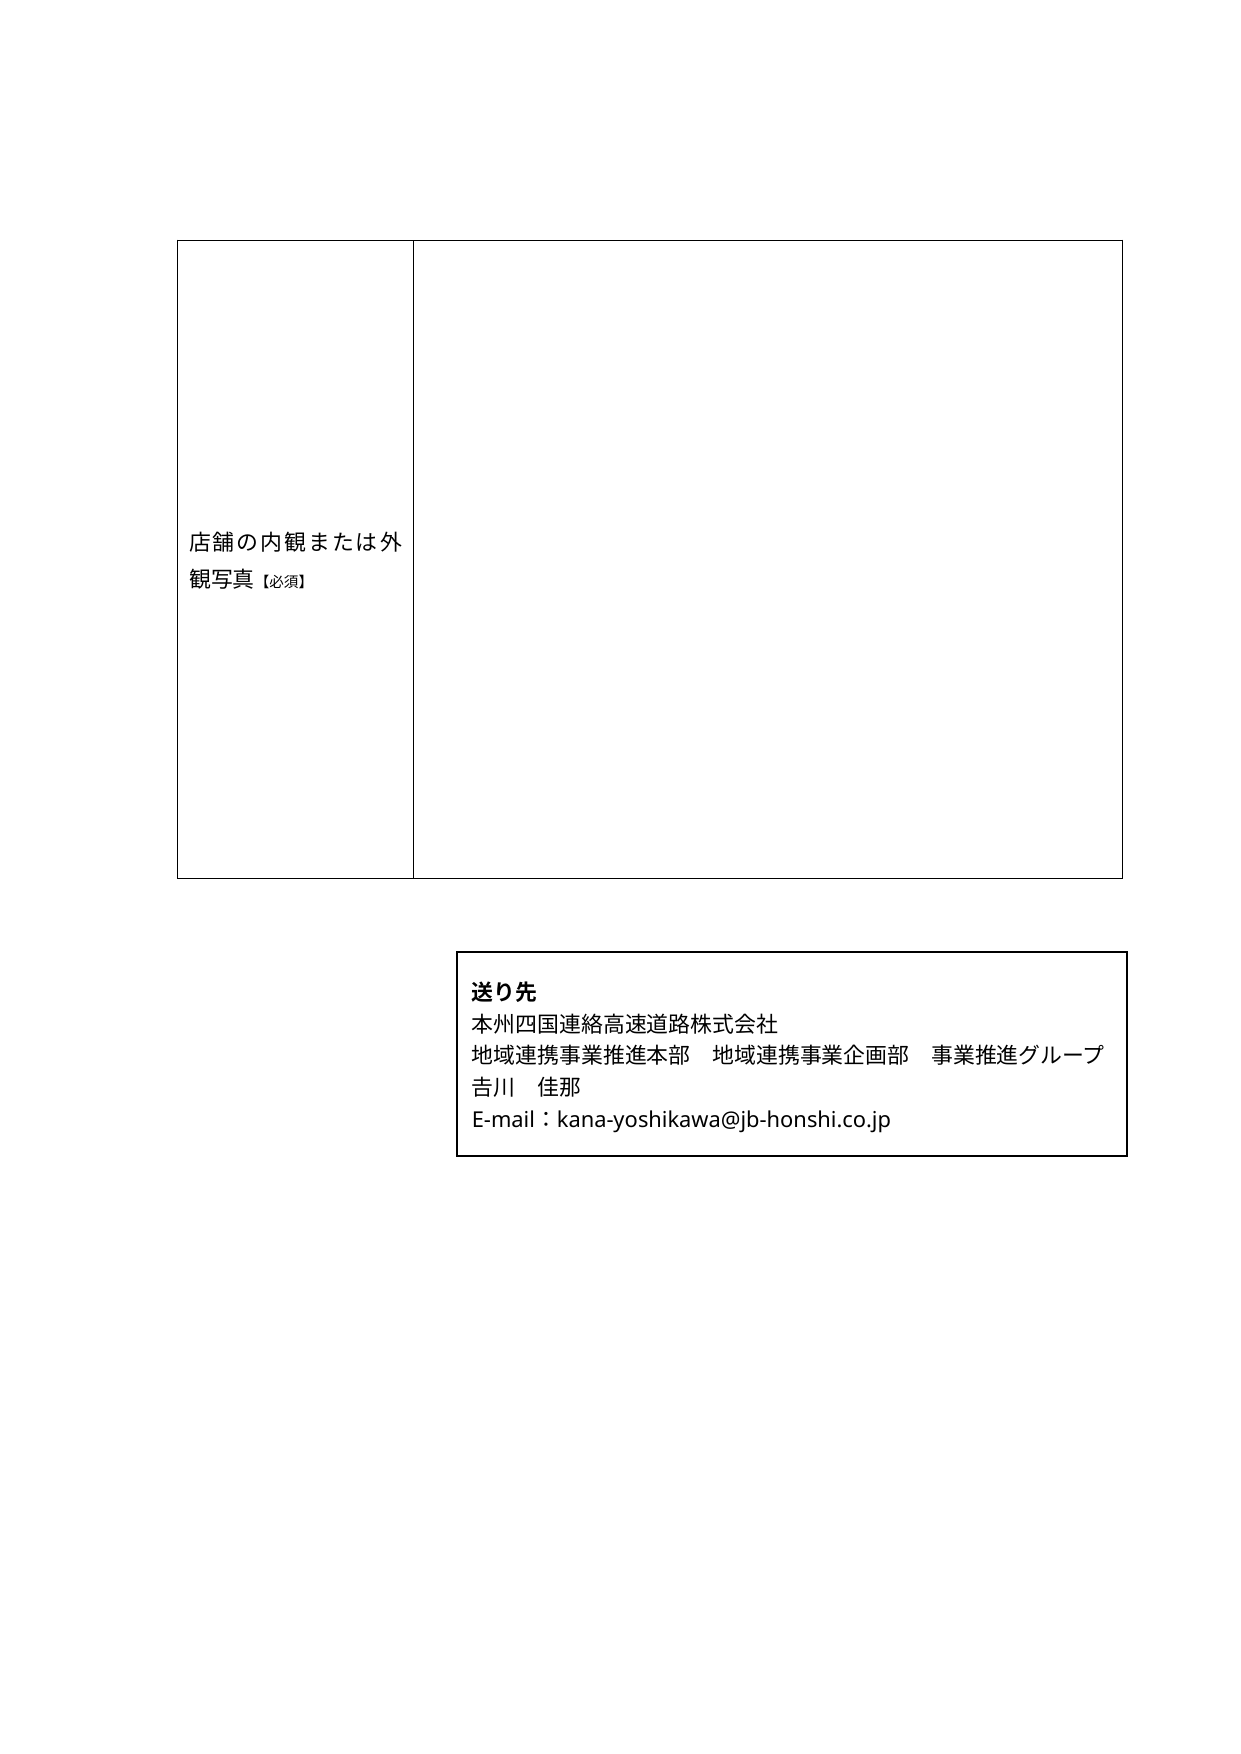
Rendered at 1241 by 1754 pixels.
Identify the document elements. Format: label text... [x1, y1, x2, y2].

table_header 店舗の内観または外観写真【必須】 [178, 241, 413, 878]
table_header [414, 241, 1122, 878]
